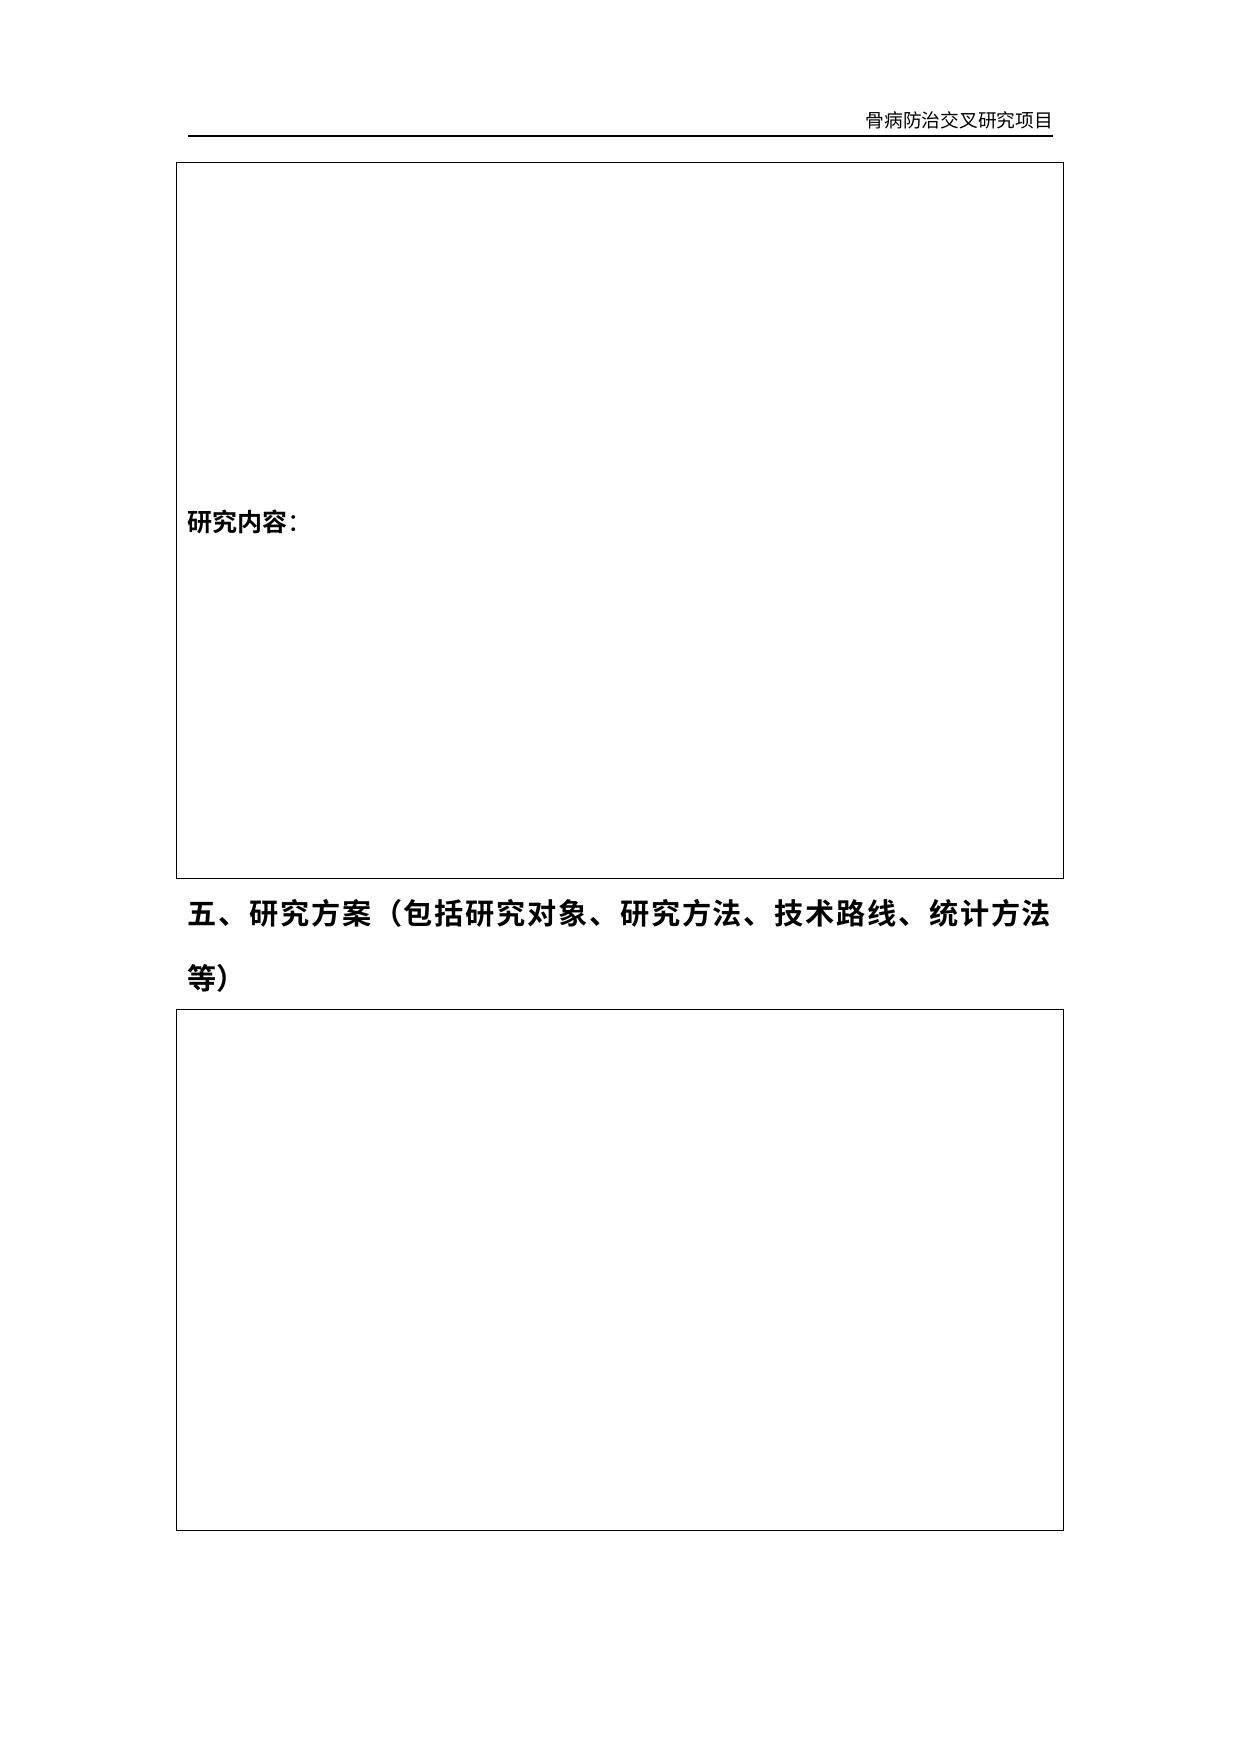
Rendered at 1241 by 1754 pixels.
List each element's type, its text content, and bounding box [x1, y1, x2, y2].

text 五、研究方案（包括研究对象、研究方法、技术路线、统计方法等） [187, 879, 1053, 1009]
table_header [177, 1010, 1063, 1530]
table_header 研究目标： 研究内容： [177, 163, 1063, 878]
